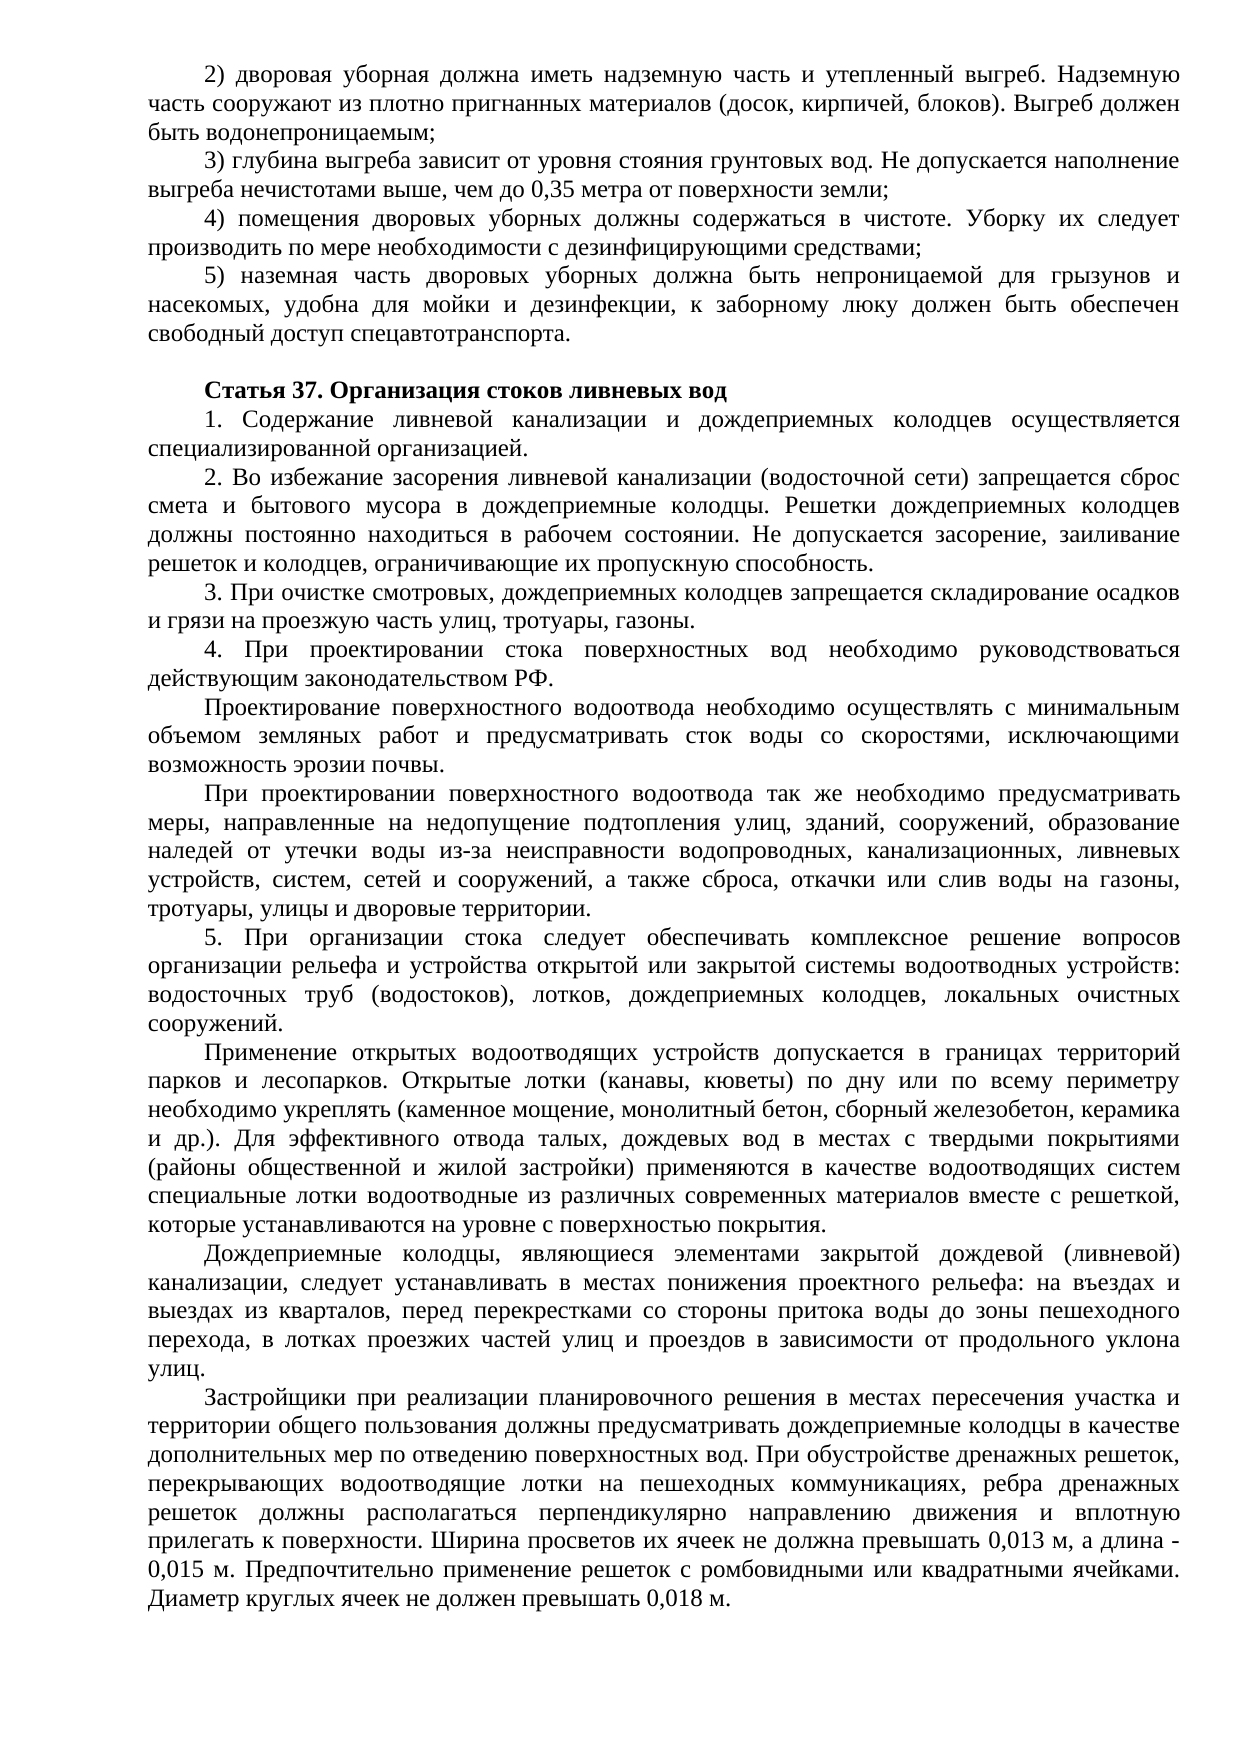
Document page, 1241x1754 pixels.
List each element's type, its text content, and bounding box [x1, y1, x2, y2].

text Проектирование поверхностного водоотвода необходимо осуществлять с минимальным объемом земляных работ и предусматривать сток воды со скоростями, исключающими возможность эрозии почвы. [148, 692, 1181, 778]
text 4) помещения дворовых уборных должны содержаться в чистоте. Уборку их следует производить по мере необходимости с дезинфицирующими средствами; [148, 203, 1181, 260]
text 2) дворовая уборная должна иметь надземную часть и утепленный выгреб. Надземную часть сооружают из плотно пригнанных материалов (досок, кирпичей, блоков). Выгреб должен быть водонепроницаемым; [148, 59, 1181, 145]
text 5) наземная часть дворовых уборных должна быть непроницаемой для грызунов и насекомых, удобна для мойки и дезинфекции, к заборному люку должен быть обеспечен свободный доступ спецавтотранспорта. [148, 260, 1181, 347]
text 3. При очистке смотровых, дождеприемных колодцев запрещается складирование осадков и грязи на проезжую часть улиц, тротуары, газоны. [148, 577, 1181, 634]
text Применение открытых водоотводящих устройств допускается в границах территорий парков и лесопарков. Открытые лотки (канавы, кюветы) по дну или по всему периметру необходимо укреплять (каменное мощение, монолитный бетон, сборный железобетон, керамика и др.). Для эффективного отвода талых, дождевых вод в местах с твердыми покрытиями (районы общественной и жилой застройки) применяются в качестве водоотводящих систем специальные лотки водоотводные из различных современных материалов вместе с решеткой, которые устанавливаются на уровне с поверхностью покрытия. [148, 1037, 1181, 1238]
text 5. При организации стока следует обеспечивать комплексное решение вопросов организации рельефа и устройства открытой или закрытой системы водоотводных устройств: водосточных труб (водостоков), лотков, дождеприемных колодцев, локальных очистных сооружений. [148, 922, 1181, 1037]
text 1. Содержание ливневой канализации и дождеприемных колодцев осуществляется специализированной организацией. [148, 404, 1181, 462]
text 2. Во избежание засорения ливневой канализации (водосточной сети) запрещается сброс смета и бытового мусора в дождеприемные колодцы. Решетки дождеприемных колодцев должны постоянно находиться в рабочем состоянии. Не допускается засорение, заиливание решеток и колодцев, ограничивающие их пропускную способность. [148, 462, 1181, 577]
text При проектировании поверхностного водоотвода так же необходимо предусматривать меры, направленные на недопущение подтопления улиц, зданий, сооружений, образование наледей от утечки воды из-за неисправности водопроводных, канализационных, ливневых устройств, систем, сетей и сооружений, а также сброса, откачки или слив воды на газоны, тротуары, улицы и дворовые территории. [148, 778, 1181, 922]
text Застройщики при реализации планировочного решения в местах пересечения участка и территории общего пользования должны предусматривать дождеприемные колодцы в качестве дополнительных мер по отведению поверхностных вод. При обустройстве дренажных решеток, перекрывающих водоотводящие лотки на пешеходных коммуникациях, ребра дренажных решеток должны располагаться перпендикулярно направлению движения и вплотную прилегать к поверхности. Ширина просветов их ячеек не должна превышать 0,013 м, а длина - 0,015 м. Предпочтительно применение решеток с ромбовидными или квадратными ячейками. Диаметр круглых ячеек не должен превышать 0,018 м. [148, 1382, 1181, 1612]
text Статья 37. Организация стоков ливневых вод [148, 375, 1181, 404]
text Дождеприемные колодцы, являющиеся элементами закрытой дождевой (ливневой) канализации, следует устанавливать в местах понижения проектного рельефа: на въездах и выездах из кварталов, перед перекрестками со стороны притока воды до зоны пешеходного перехода, в лотках проезжих частей улиц и проездов в зависимости от продольного уклона улиц. [148, 1238, 1181, 1382]
text 3) глубина выгреба зависит от уровня стояния грунтовых вод. Не допускается наполнение выгреба нечистотами выше, чем до 0,35 метра от поверхности земли; [148, 145, 1181, 203]
text 4. При проектировании стока поверхностных вод необходимо руководствоваться действующим законодательством РФ. [148, 634, 1181, 692]
